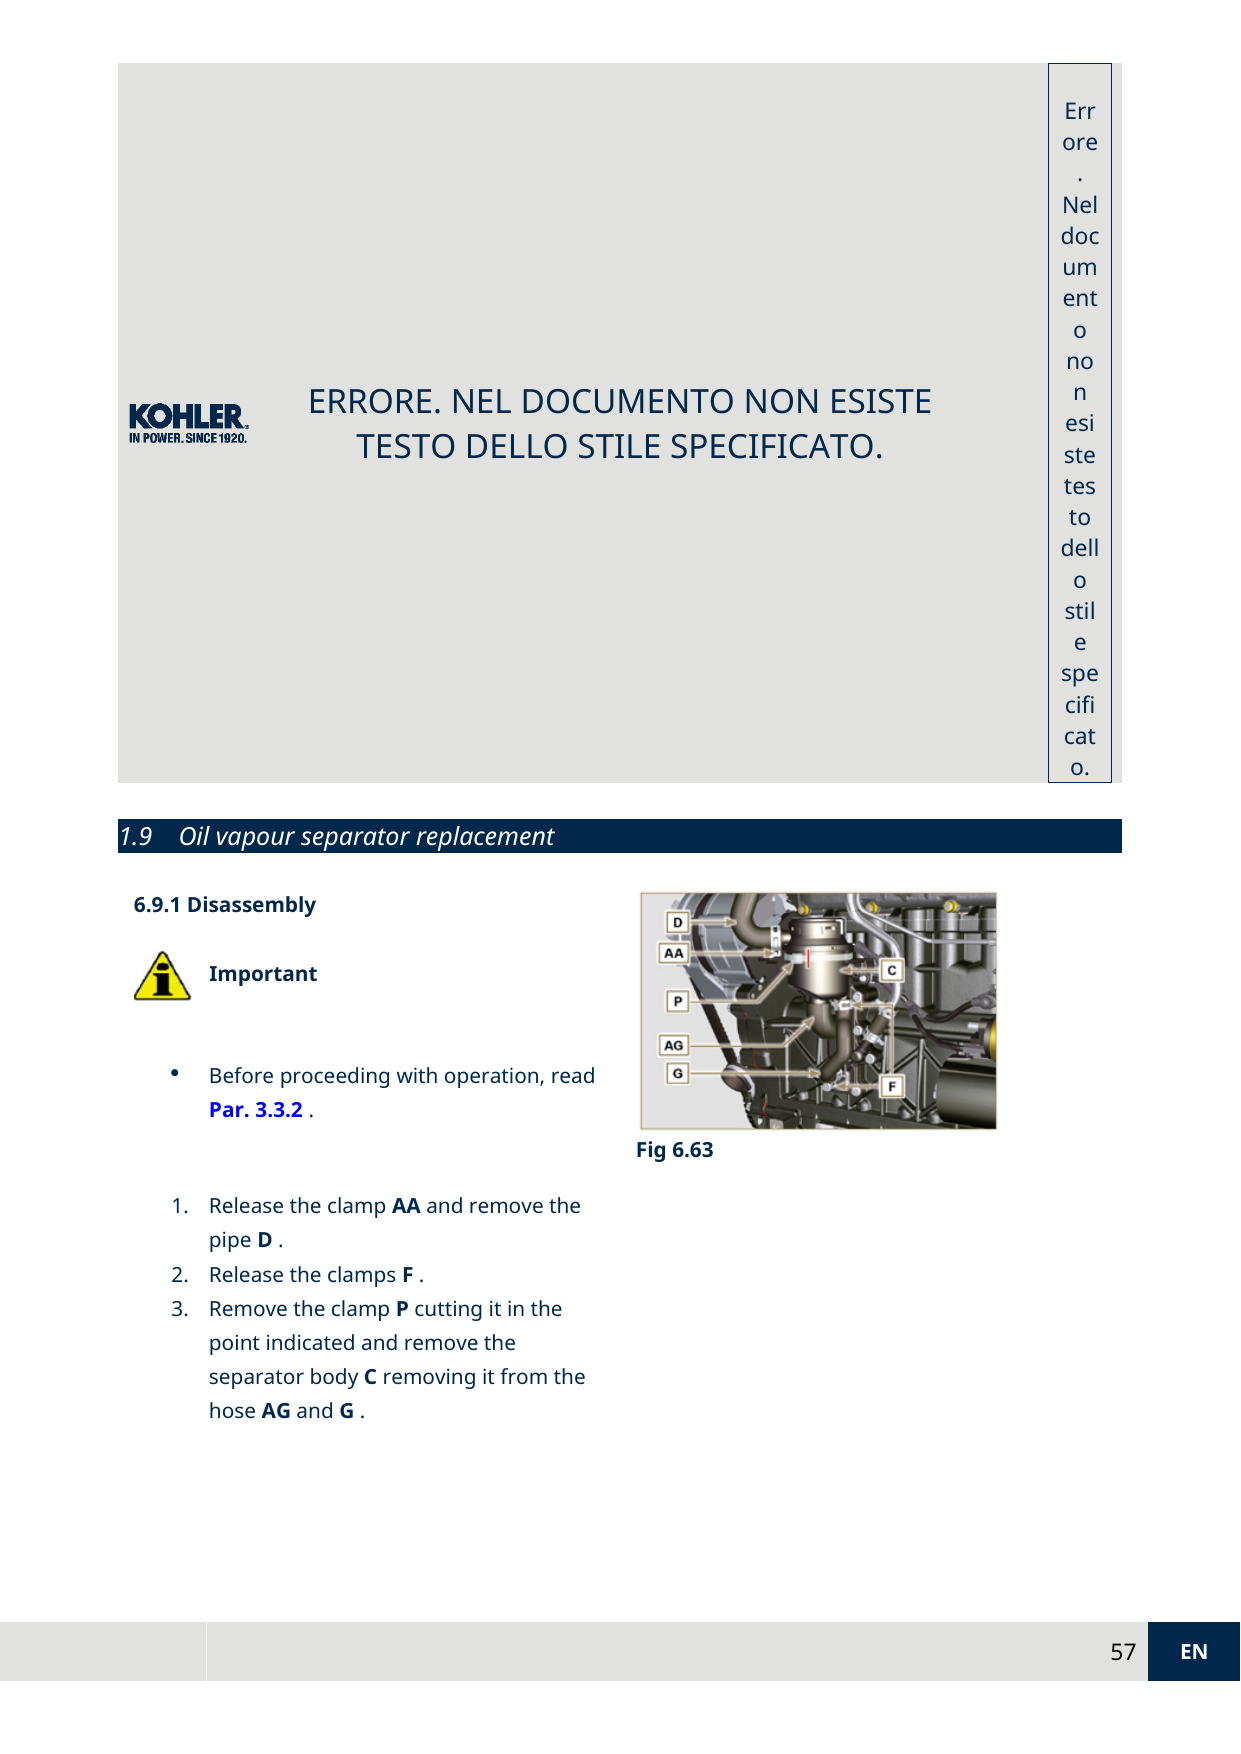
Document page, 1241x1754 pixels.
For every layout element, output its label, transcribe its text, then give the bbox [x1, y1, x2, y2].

table_header 6.9.1 Disassembly Important Before proceeding with operation, read Par. 3.3.2 . Release the clamp AA and remove the pipe D . Release the clamps F . Remove the clamp P cutting it in the point indicated and remove the separator body C removing it from the hose AG and G . [118, 872, 620, 1442]
picture [133, 949, 193, 1001]
subtitle Oil vapour separator replacement [118, 819, 1122, 853]
table_header Fig 6.63 [620, 872, 1122, 1442]
picture [129, 403, 249, 443]
picture [635, 887, 1002, 1135]
